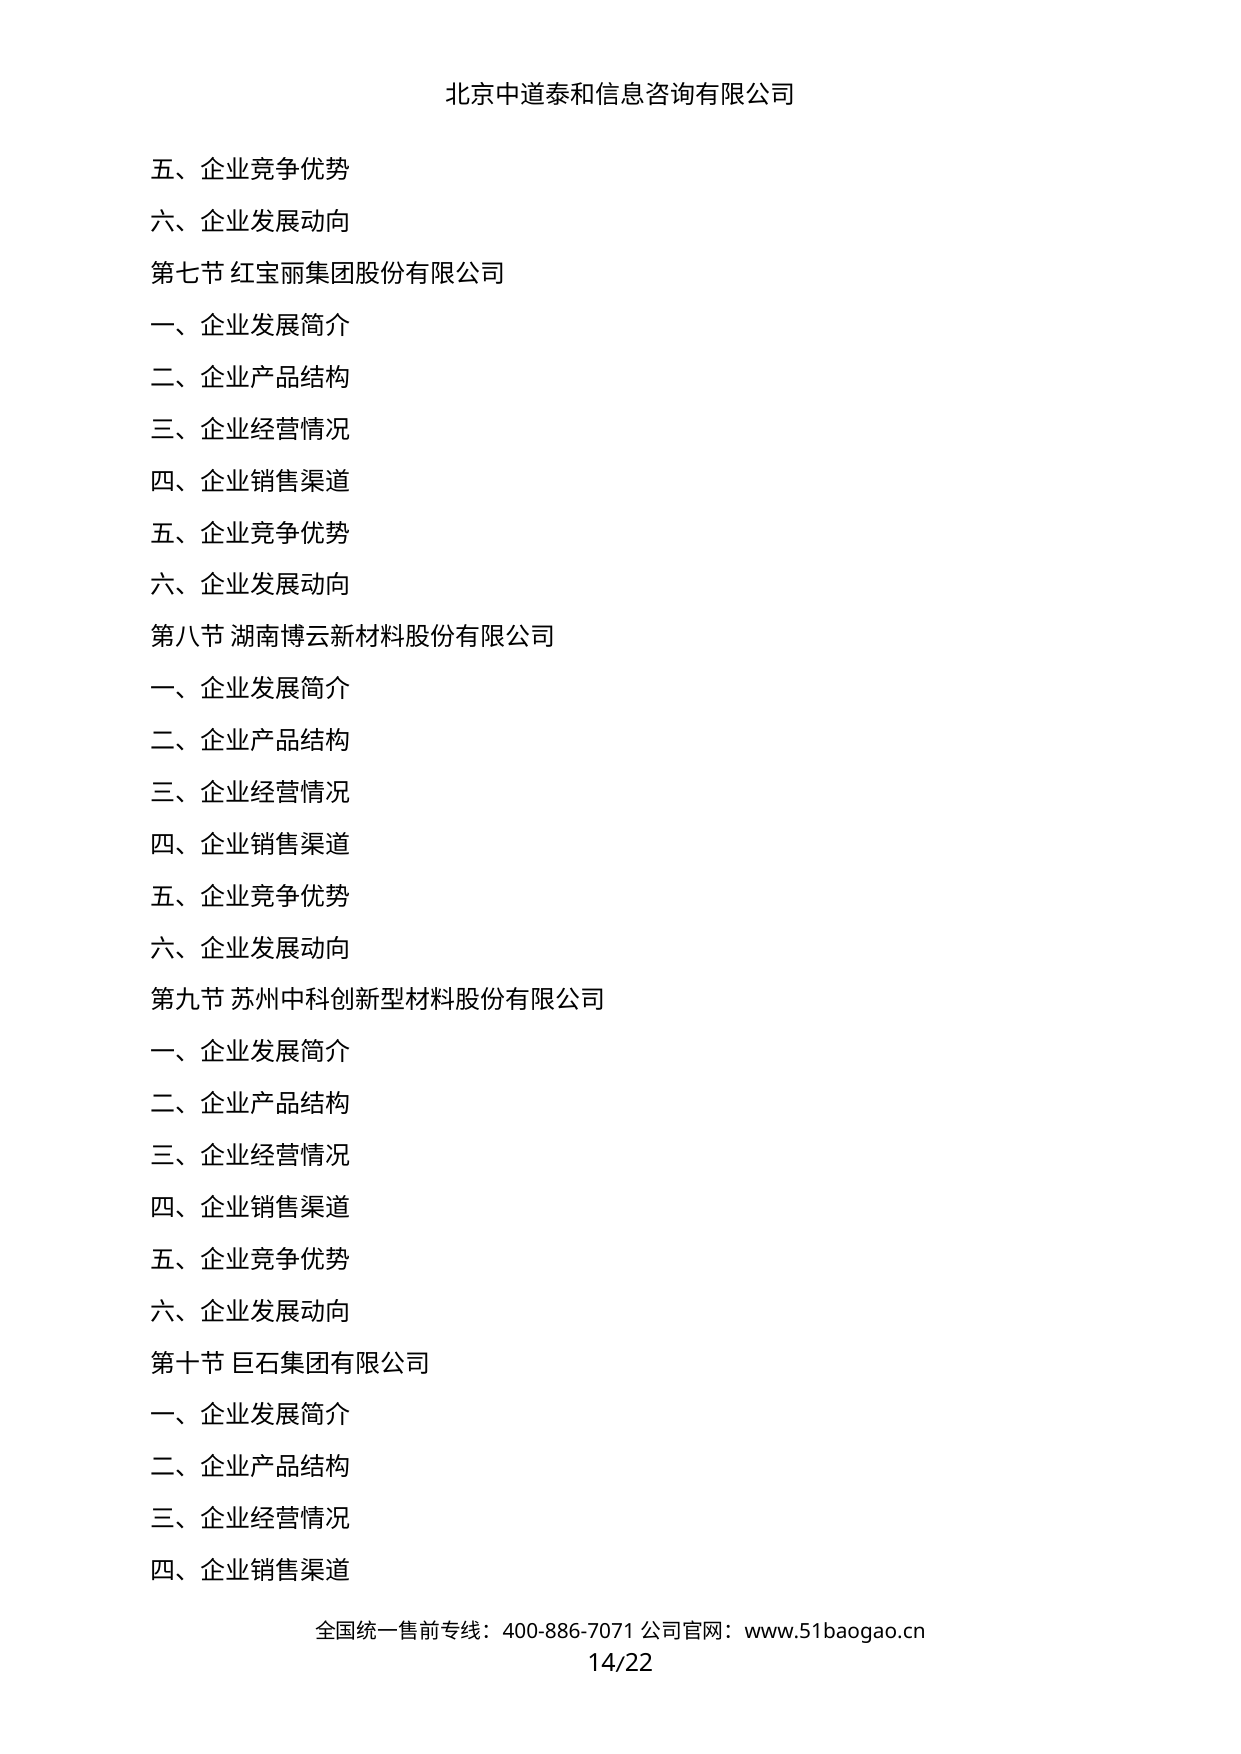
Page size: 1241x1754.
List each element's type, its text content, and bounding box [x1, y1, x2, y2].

text 第十节 巨石集团有限公司 [150, 1343, 1090, 1379]
text 一、企业发展简介 [150, 1032, 1090, 1068]
text 二、企业产品结构 [150, 357, 1090, 394]
text 第七节 红宝丽集团股份有限公司 [150, 254, 1090, 290]
text 四、企业销售渠道 [150, 1187, 1090, 1224]
text 六、企业发展动向 [150, 928, 1090, 964]
text 四、企业销售渠道 [150, 824, 1090, 861]
text 二、企业产品结构 [150, 1447, 1090, 1483]
text 三、企业经营情况 [150, 409, 1090, 446]
text 五、企业竞争优势 [150, 1239, 1090, 1276]
text 六、企业发展动向 [150, 565, 1090, 601]
text 六、企业发展动向 [150, 1291, 1090, 1327]
text 第八节 湖南博云新材料股份有限公司 [150, 617, 1090, 653]
text 五、企业竞争优势 [150, 876, 1090, 912]
text 四、企业销售渠道 [150, 461, 1090, 497]
text 五、企业竞争优势 [150, 513, 1090, 549]
text 一、企业发展简介 [150, 669, 1090, 705]
text 二、企业产品结构 [150, 1084, 1090, 1120]
text 三、企业经营情况 [150, 1136, 1090, 1172]
text 二、企业产品结构 [150, 721, 1090, 757]
text 六、企业发展动向 [150, 202, 1090, 238]
text 三、企业经营情况 [150, 772, 1090, 809]
text 一、企业发展简介 [150, 1395, 1090, 1431]
text 三、企业经营情况 [150, 1499, 1090, 1535]
text 第九节 苏州中科创新型材料股份有限公司 [150, 980, 1090, 1016]
text 四、企业销售渠道 [150, 1551, 1090, 1587]
text 一、企业发展简介 [150, 306, 1090, 342]
text 五、企业竞争优势 [150, 150, 1090, 186]
